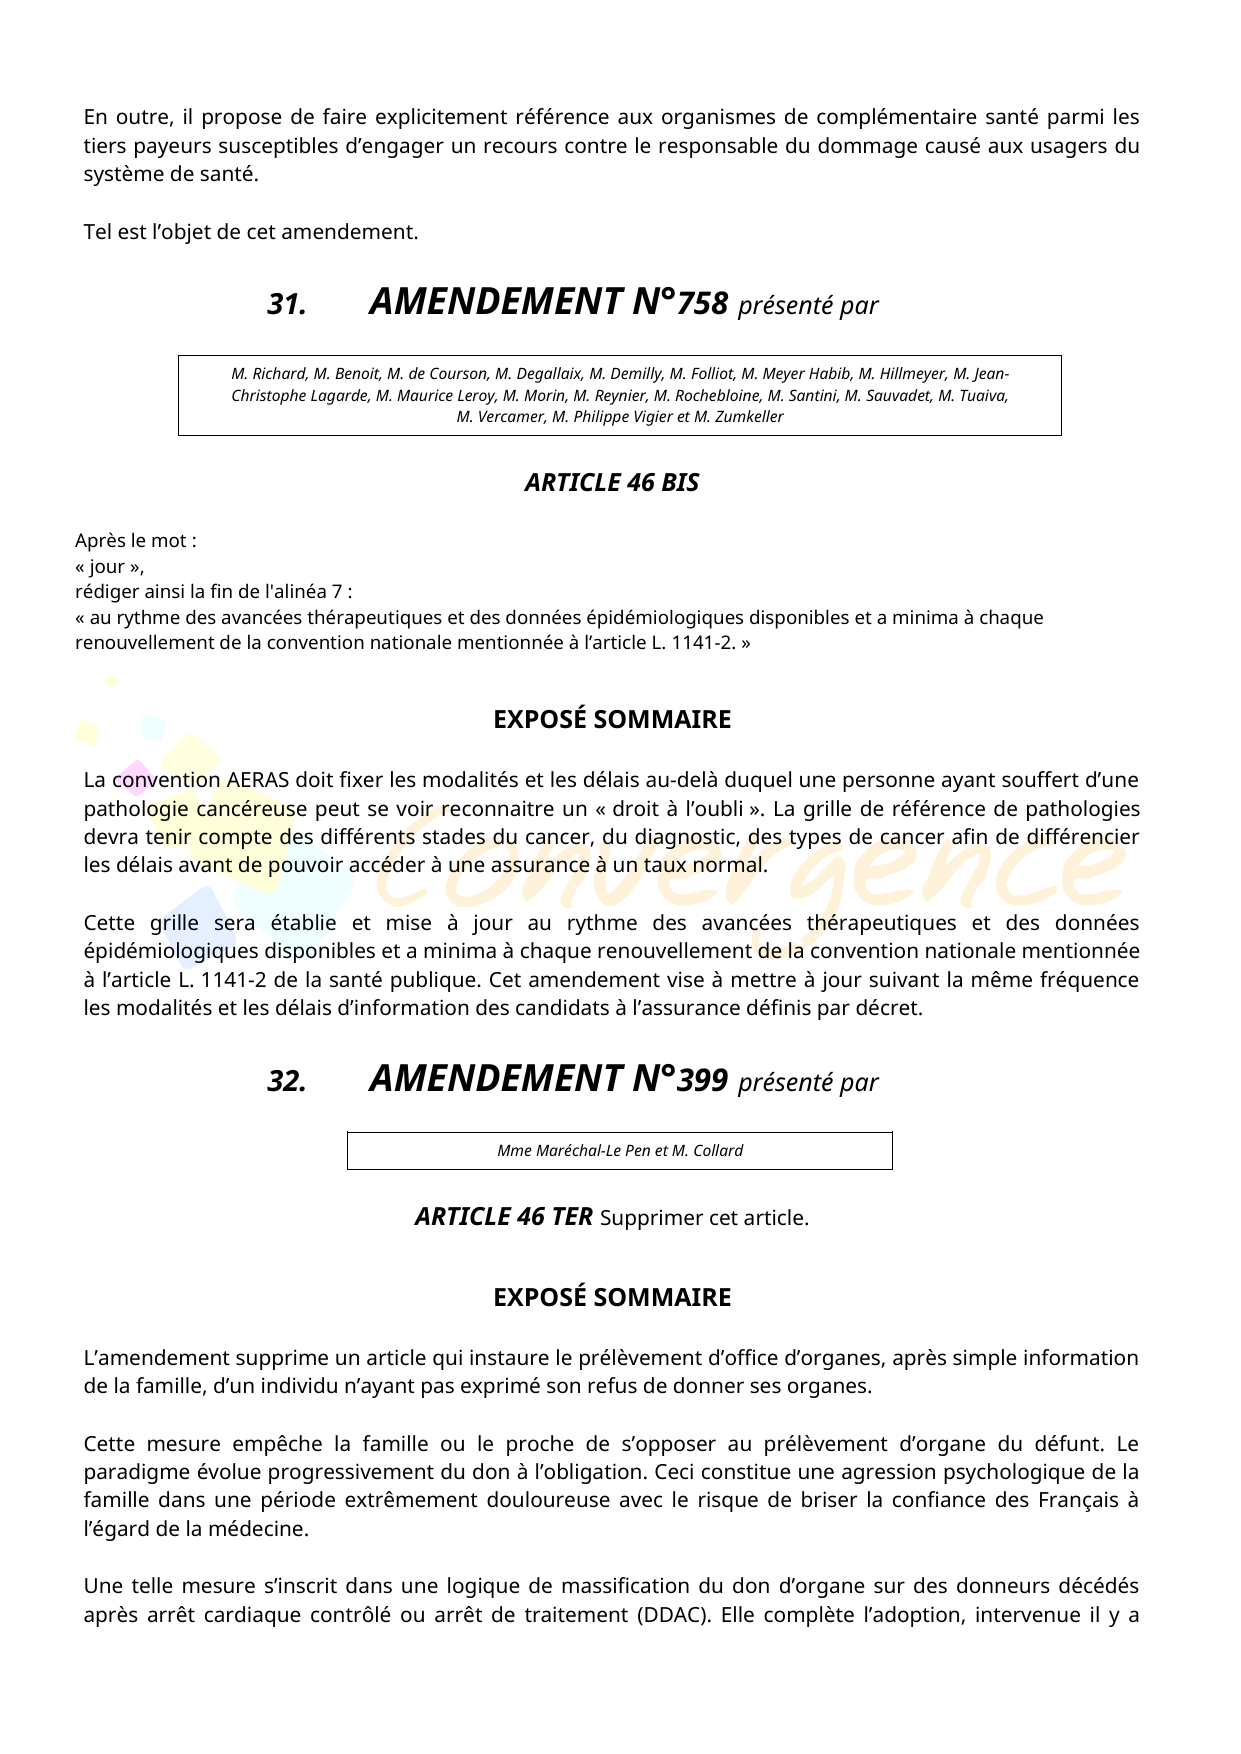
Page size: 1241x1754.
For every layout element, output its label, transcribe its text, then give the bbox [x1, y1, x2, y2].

text EXPOSÉ SOMMAIRE [83, 1279, 1141, 1313]
text Cette mesure empêche la famille ou le proche de s’opposer au prélèvement d’organe du défunt. Le paradigme évolue progressivement du don à l’obligation. Ceci constitue une agression psychologique de la famille dans une période extrêmement douloureuse avec le risque de briser la confiance des Français à l’égard de la médecine. [83, 1429, 1141, 1542]
table_header Mme Maréchal-Le Pen et M. Collard [348, 1133, 892, 1169]
text « jour », [75, 553, 1165, 579]
text Cette grille sera établie et mise à jour au rythme des avancées thérapeutiques et des données épidémiologiques disponibles et a minima à chaque renouvellement de la convention nationale mentionnée à l’article L. 1141-2 de la santé publique. Cet amendement vise à mettre à jour suivant la même fréquence les modalités et les délais d’information des candidats à l’assurance définis par décret. [83, 908, 1141, 1022]
text Après le mot : [75, 528, 1165, 553]
text ARTICLE 46 TER Supprimer cet article. [83, 1198, 1141, 1232]
list AMENDEMENT N°758 présenté par [267, 274, 1141, 326]
text En outre, il propose de faire explicitement référence aux organismes de complémentaire santé parmi les tiers payeurs susceptibles d’engager un recours contre le responsable du dommage causé aux usagers du système de santé. [83, 102, 1141, 188]
text L’amendement supprime un article qui instaure le prélèvement d’office d’organes, après simple information de la famille, d’un individu n’ayant pas exprimé son refus de donner ses organes. [83, 1343, 1141, 1399]
text « au rythme des avancées thérapeutiques et des données épidémiologiques disponibles et a minima à chaque renouvellement de la convention nationale mentionnée à l’article L. 1141-2. » [75, 604, 1165, 655]
text rédiger ainsi la fin de l'alinéa 7 : [75, 579, 1165, 604]
text ARTICLE 46 BIS [83, 464, 1141, 498]
list AMENDEMENT N°399 présenté par [267, 1051, 1141, 1102]
text Tel est l’objet de cet amendement. [83, 217, 1141, 245]
text EXPOSÉ SOMMAIRE [83, 702, 1141, 736]
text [83, 1572, 1141, 1628]
text La convention AERAS doit fixer les modalités et les délais au-delà duquel une personne ayant souffert d’une pathologie cancéreuse peut se voir reconnaitre un « droit à l’oubli ». La grille de référence de pathologies devra tenir compte des différents stades du cancer, du diagnostic, des types de cancer afin de différencier les délais avant de pouvoir accéder à une assurance à un taux normal. [83, 765, 1141, 879]
table_header M. Richard, M. Benoit, M. de Courson, M. Degallaix, M. Demilly, M. Folliot, M. Meyer Habib, M. Hillmeyer, M. Jean-Christophe Lagarde, M. Maurice Leroy, M. Morin, M. Reynier, M. Rochebloine, M. Santini, M. Sauvadet, M. Tuaiva, M. Vercamer, M. Philippe Vigier et M. Zumkeller [179, 356, 1061, 435]
